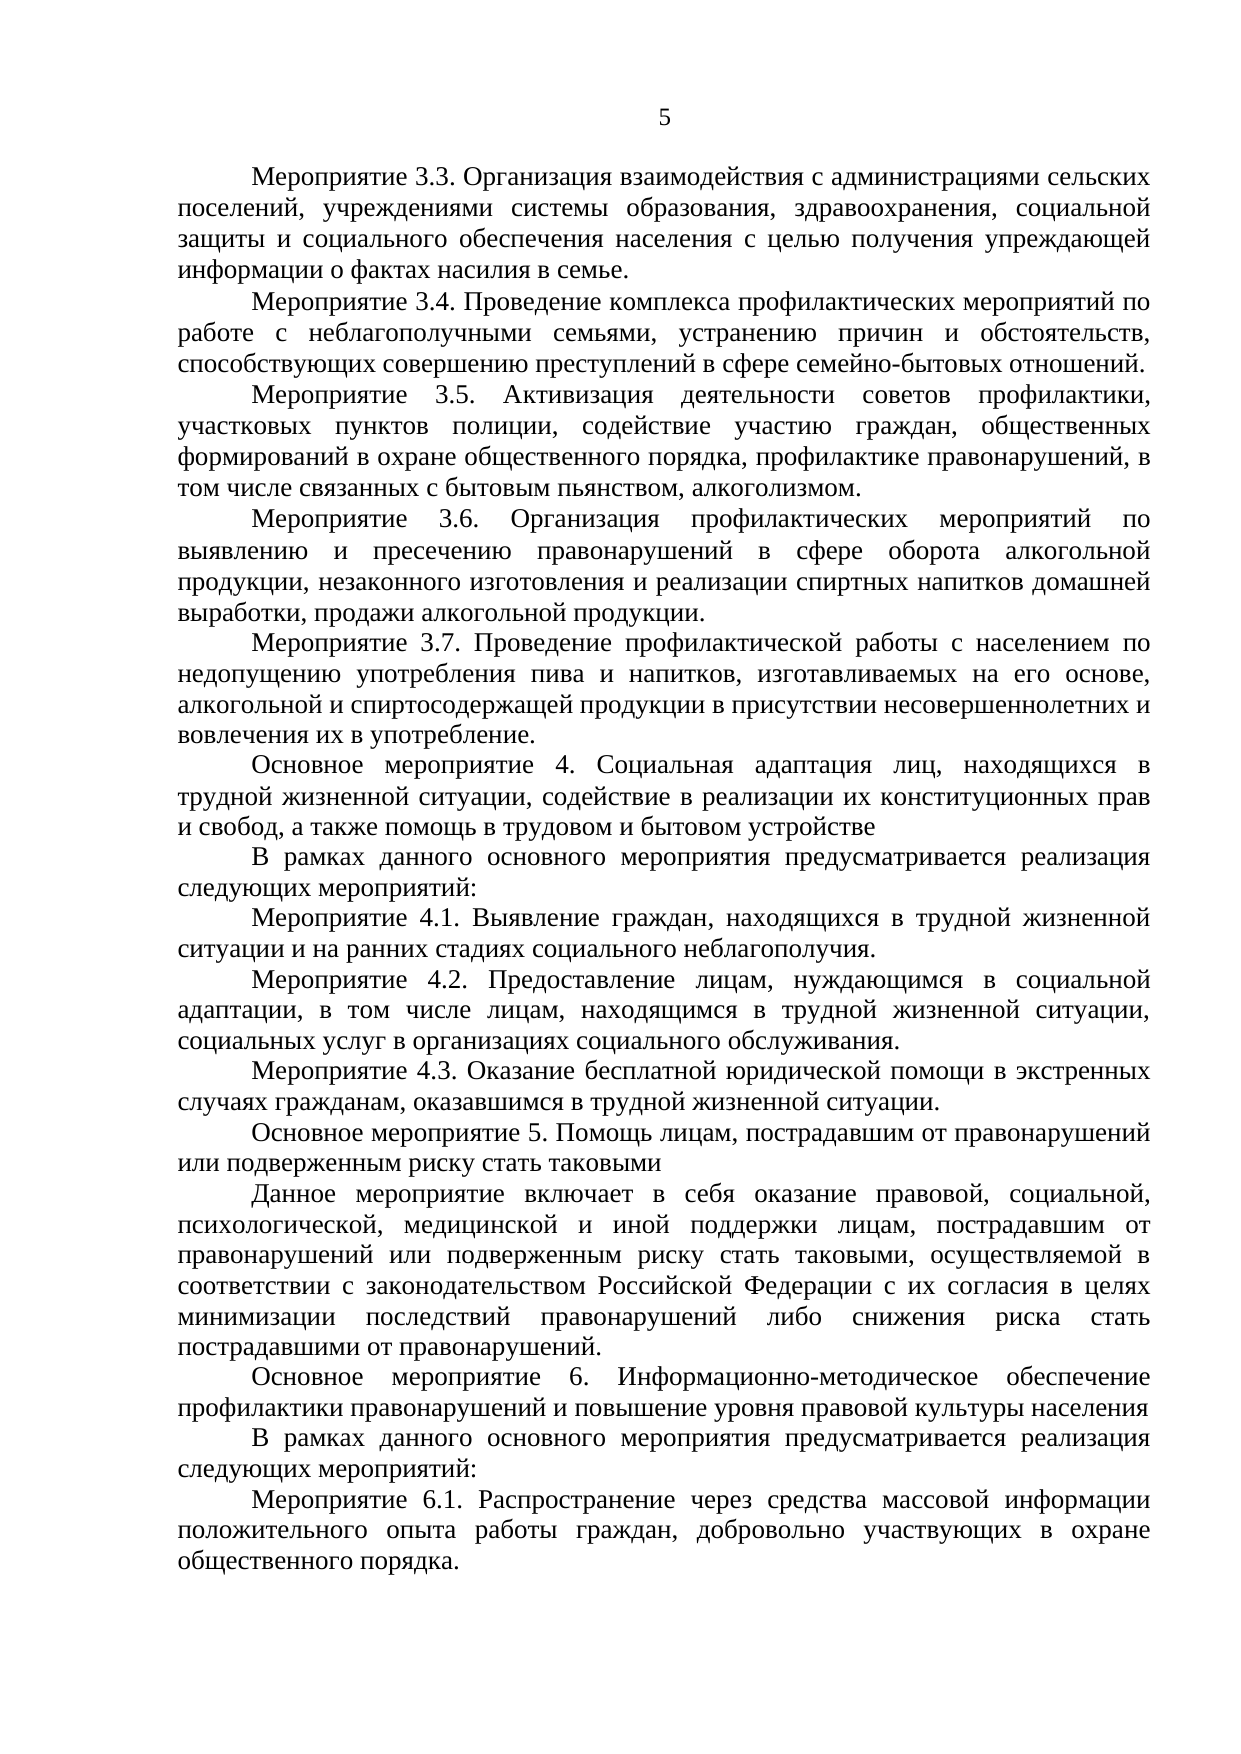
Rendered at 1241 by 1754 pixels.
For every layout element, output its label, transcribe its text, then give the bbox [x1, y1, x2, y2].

text Мероприятие 3.6. Организация профилактических мероприятий по выявлению и пресечению правонарушений в сфере оборота алкогольной продукции, незаконного изготовления и реализации спиртных напитков домашней выработки, продажи алкогольной продукции. [177, 503, 1152, 627]
text Мероприятие 6.1. Распространение через средства массовой информации положительного опыта работы граждан, добровольно участвующих в охране общественного порядка. [177, 1484, 1152, 1575]
text Данное мероприятие включает в себя оказание правовой, социальной, психологической, медицинской и иной поддержки лицам, пострадавшим от правонарушений или подверженным риску стать таковыми, осуществляемой в соответствии с законодательством Российской Федерации с их согласия в целях минимизации последствий правонарушений либо снижения риска стать пострадавшими от правонарушений. [177, 1178, 1152, 1361]
text Основное мероприятие 4. Социальная адаптация лиц, находящихся в трудной жизненной ситуации, содействие в реализации их конституционных прав и свобод, а также помощь в трудовом и бытовом устройстве [177, 749, 1152, 841]
text В рамках данного основного мероприятия предусматривается реализация следующих мероприятий: [177, 841, 1152, 902]
text Основное мероприятие 5. Помощь лицам, пострадавшим от правонарушений или подверженным риску стать таковыми [177, 1117, 1152, 1178]
text Основное мероприятие 6. Информационно-методическое обеспечение профилактики правонарушений и повышение уровня правовой культуры населения [177, 1361, 1152, 1422]
text В рамках данного основного мероприятия предусматривается реализация следующих мероприятий: [177, 1422, 1152, 1484]
text Мероприятие 3.7. Проведение профилактической работы с населением по недопущению употребления пива и напитков, изготавливаемых на его основе, алкогольной и спиртосодержащей продукции в присутствии несовершеннолетних и вовлечения их в употребление. [177, 627, 1152, 749]
text Мероприятие 4.2. Предоставление лицам, нуждающимся в социальной адаптации, в том числе лицам, находящимся в трудной жизненной ситуации, социальных услуг в организациях социального обслуживания. [177, 964, 1152, 1055]
text Мероприятие 3.4. Проведение комплекса профилактических мероприятий по работе с неблагополучными семьями, устранению причин и обстоятельств, способствующих совершению преступлений в сфере семейно-бытовых отношений. [177, 284, 1152, 378]
text Мероприятие 3.5. Активизация деятельности советов профилактики, участковых пунктов полиции, содействие участию граждан, общественных формирований в охране общественного порядка, профилактике правонарушений, в том числе связанных с бытовым пьянством, алкоголизмом. [177, 378, 1152, 503]
text Мероприятие 3.3. Организация взаимодействия с администрациями сельских поселений, учреждениями системы образования, здравоохранения, социальной защиты и социального обеспечения населения с целью получения упреждающей информации о фактах насилия в семье. [177, 160, 1152, 284]
text Мероприятие 4.3. Оказание бесплатной юридической помощи в экстренных случаях гражданам, оказавшимся в трудной жизненной ситуации. [177, 1055, 1152, 1117]
text Мероприятие 4.1. Выявление граждан, находящихся в трудной жизненной ситуации и на ранних стадиях социального неблагополучия. [177, 902, 1152, 964]
